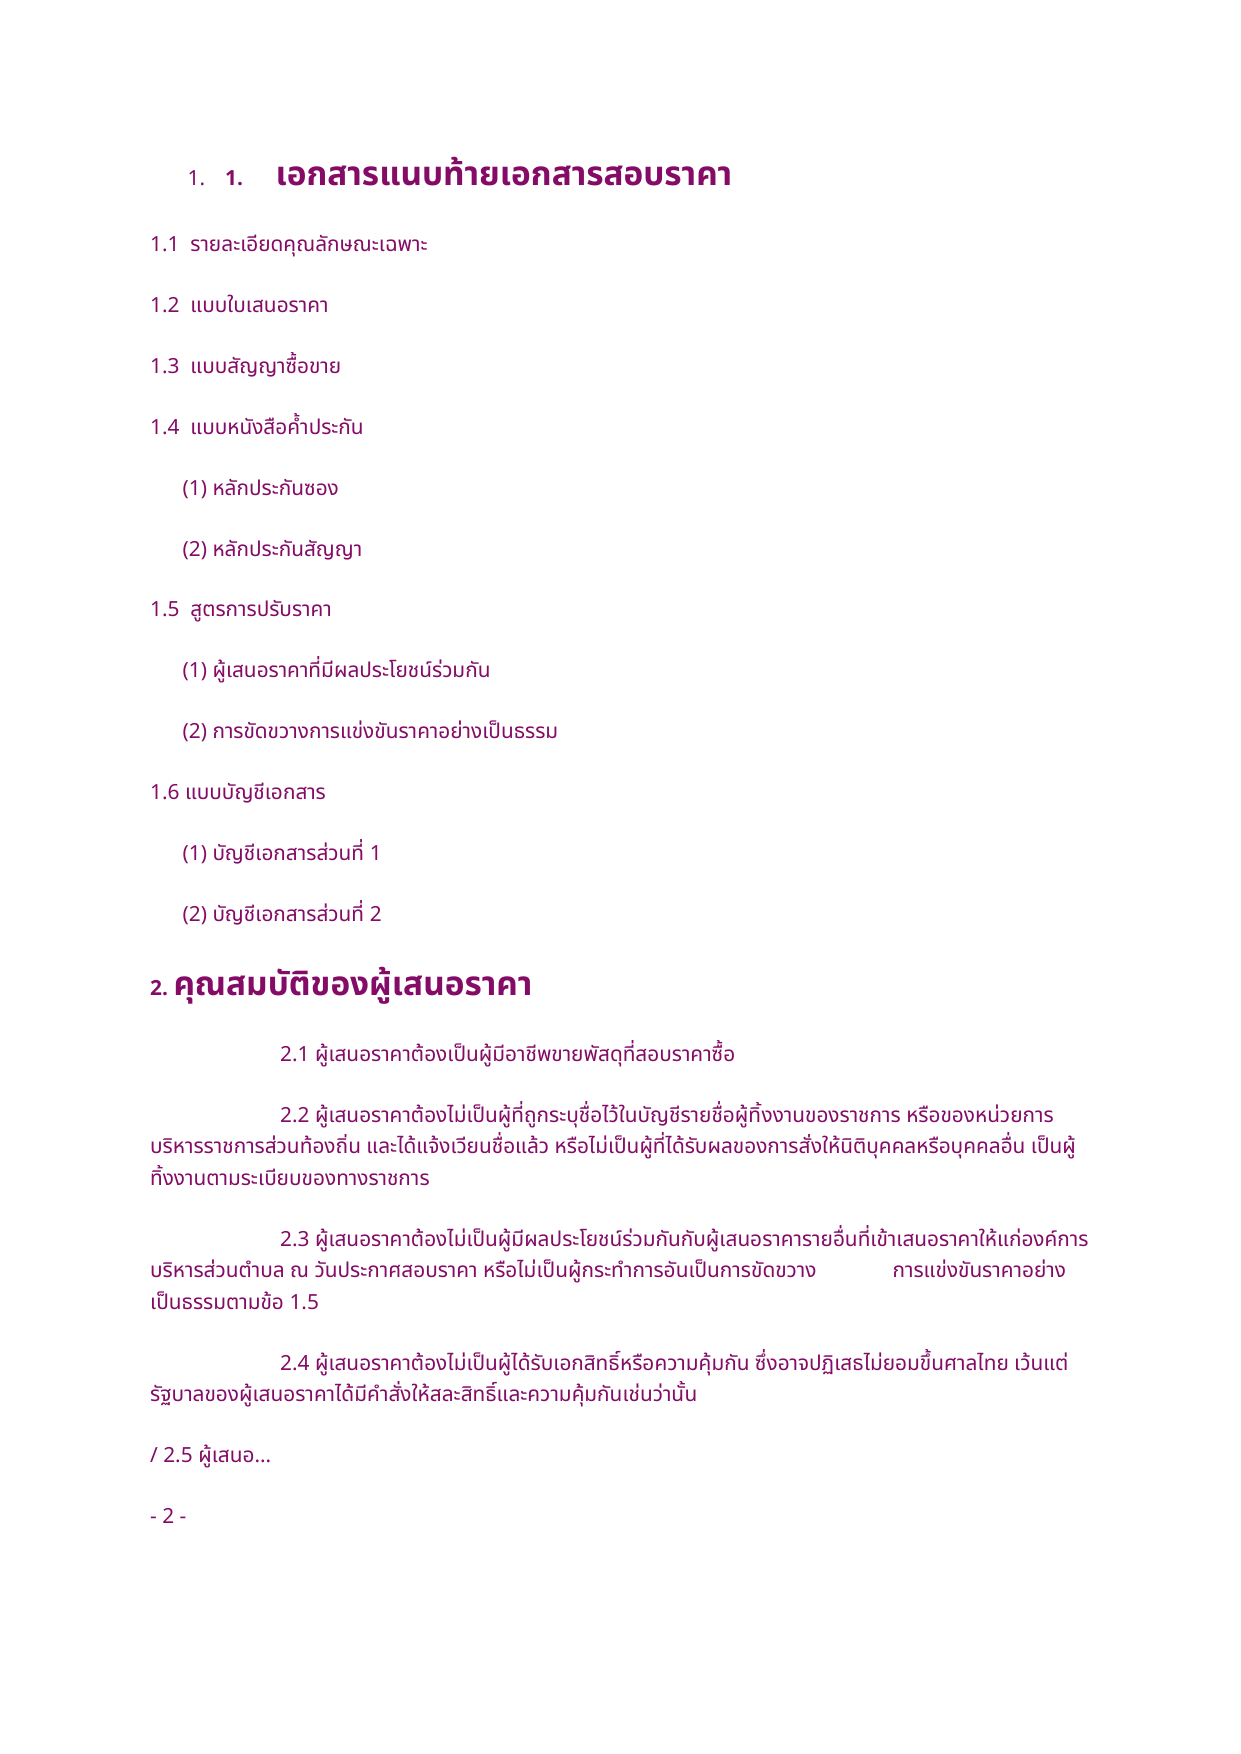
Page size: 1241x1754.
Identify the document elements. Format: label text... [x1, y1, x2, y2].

text 2.1 ผู้เสนอราคาต้องเป็นผู้มีอาชีพขายพัสดุที่สอบราคาซื้อ [150, 1039, 1090, 1071]
text 1.2 แบบใบเสนอราคา [150, 290, 1090, 322]
text (1) บัญชีเอกสารส่วนที่ 1 [150, 838, 1090, 869]
list 1. เอกสารแนบท้ายเอกสารสอบราคา [187, 150, 1090, 200]
text 2.4 ผู้เสนอราคาต้องไม่เป็นผู้ได้รับเอกสิทธิ์หรือความคุ้มกัน ซึ่งอาจปฏิเสธไม่ยอมขึ้นศาลไทย เว้นแต่รัฐบาลของผู้เสนอราคาได้มีคำสั่งให้สละสิทธิ์และความคุ้มกันเช่นว่านั้น [150, 1348, 1090, 1411]
text (1) หลักประกันซอง [150, 473, 1090, 504]
text (1) ผู้เสนอราคาที่มีผลประโยชน์ร่วมกัน [150, 655, 1090, 687]
text (2) หลักประกันสัญญา [150, 534, 1090, 565]
text (2) บัญชีเอกสารส่วนที่ 2 [150, 899, 1090, 930]
text (2) การขัดขวางการแข่งขันราคาอย่างเป็นธรรม [150, 716, 1090, 748]
text / 2.5 ผู้เสนอ... [150, 1440, 1090, 1472]
text 1.3 แบบสัญญาซื้อขาย [150, 351, 1090, 383]
text 2.2 ผู้เสนอราคาต้องไม่เป็นผู้ที่ถูกระบุชื่อไว้ในบัญชีรายชื่อผู้ทิ้งงานของราชการ หรือของหน่วยการบริหารราชการส่วนท้องถิ่น และได้แจ้งเวียนชื่อแล้ว หรือไม่เป็นผู้ที่ได้รับผลของการสั่งให้นิติบุคคลหรือบุคคลอื่น เป็นผู้ทิ้งงานตามระเบียบของทางราชการ [150, 1100, 1090, 1194]
text - 2 - [150, 1501, 1090, 1529]
text 1.6 แบบบัญชีเอกสาร [150, 777, 1090, 809]
text 1.4 แบบหนังสือค้ำประกัน [150, 412, 1090, 444]
text 1.5 สูตรการปรับราคา [150, 594, 1090, 626]
text 2.3 ผู้เสนอราคาต้องไม่เป็นผู้มีผลประโยชน์ร่วมกันกับผู้เสนอราคารายอื่นที่เข้าเสนอราคาให้แก่องค์การบริหารส่วนตำบล ณ วันประกาศสอบราคา หรือไม่เป็นผู้กระทำการอันเป็นการขัดขวาง การแข่งขันราคาอย่างเป็นธรรมตามข้อ 1.5 [150, 1224, 1090, 1318]
text 1.1 รายละเอียดคุณลักษณะเฉพาะ [150, 229, 1090, 261]
text 2. คุณสมบัติของผู้เสนอราคา [150, 959, 1090, 1010]
